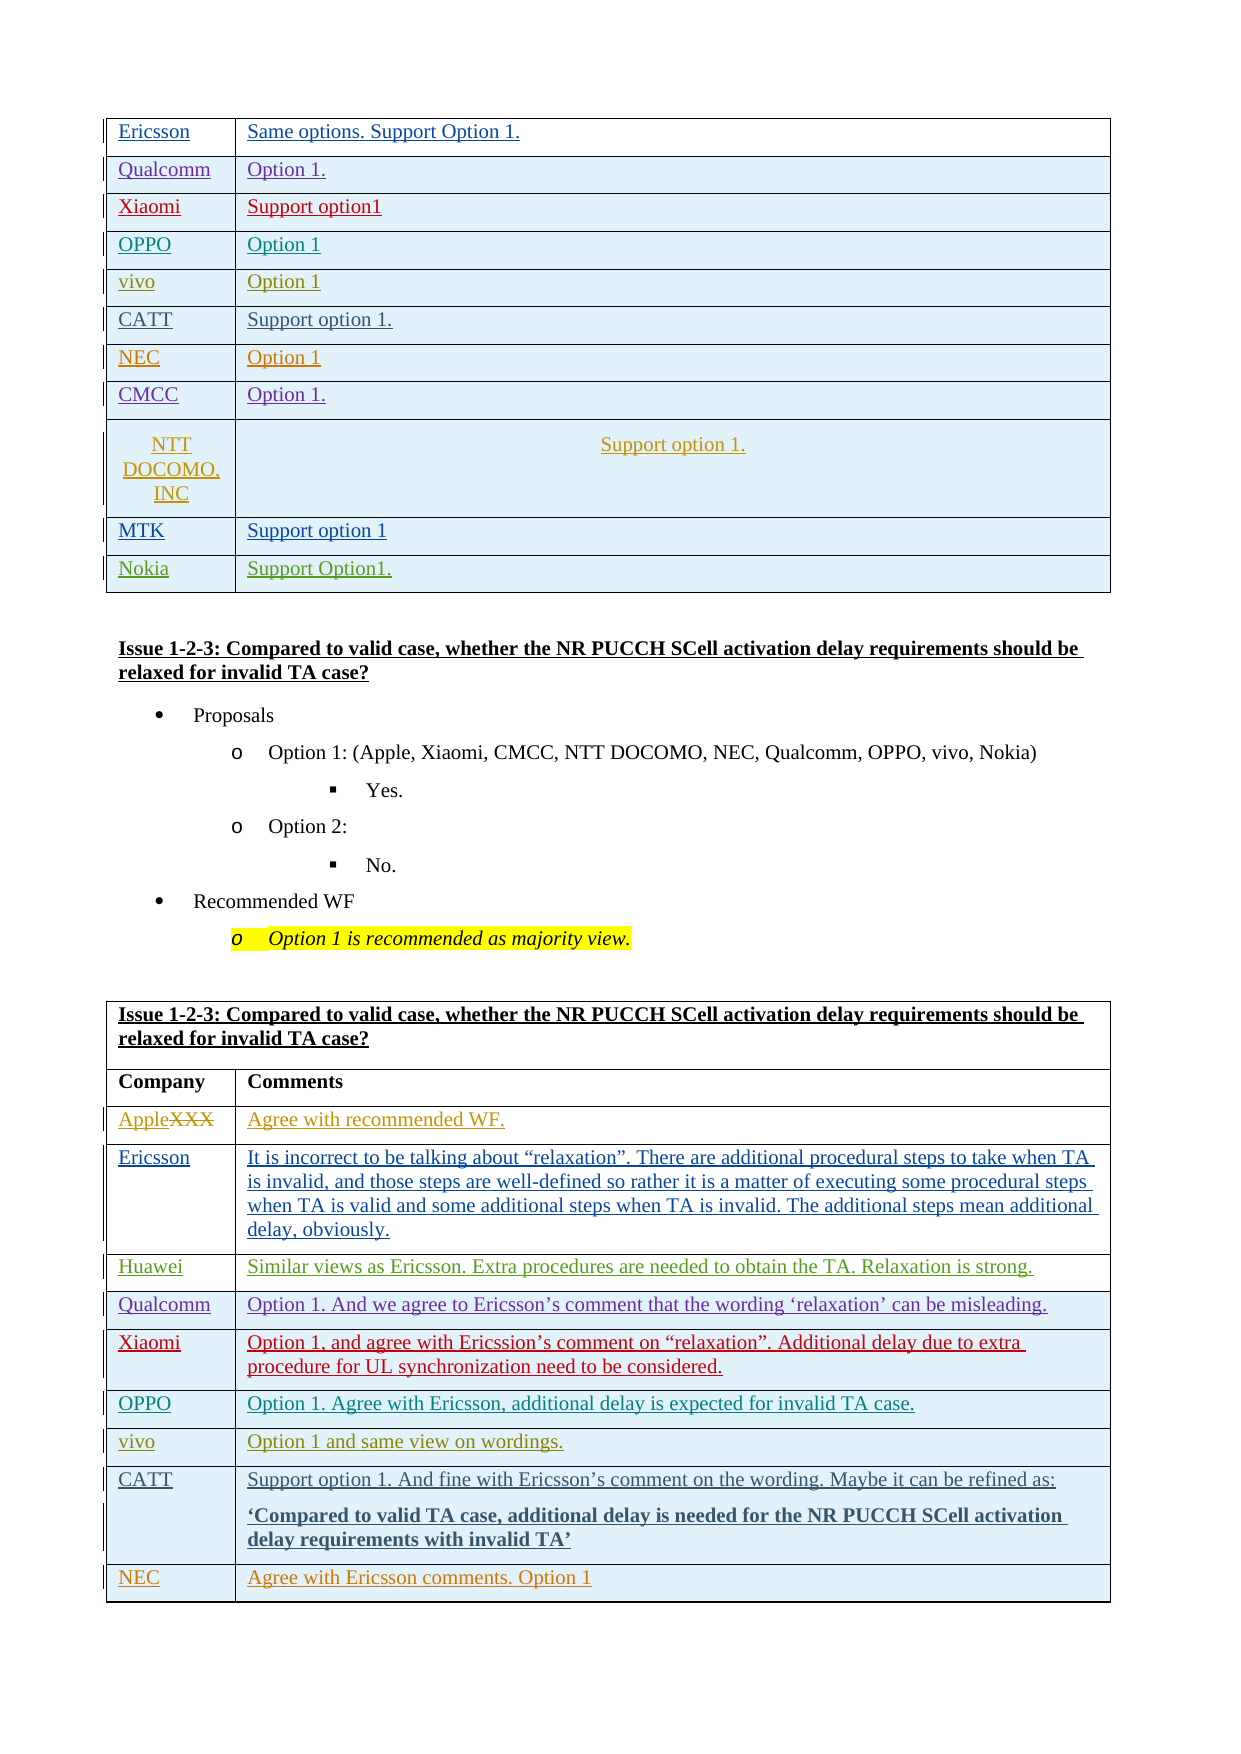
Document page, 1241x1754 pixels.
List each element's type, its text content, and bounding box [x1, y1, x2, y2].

table_cell [107, 1107, 235, 1144]
table_cell [236, 1145, 1110, 1253]
table_cell Comments [236, 1070, 1110, 1106]
table_cell [107, 1255, 235, 1291]
list No. [328, 853, 1122, 877]
text Issue 1-2-3: Compared to valid case, whether the NR PUCCH SCell activation delay requirements should be relaxed for invalid TA case? [118, 636, 1122, 684]
table_cell [236, 1255, 1110, 1291]
list Yes. [328, 778, 1122, 802]
list Option 2: [231, 814, 1122, 840]
table_cell [107, 1145, 235, 1253]
table_cell [236, 119, 1110, 156]
table_header Issue 1-2-3: Compared to valid case, whether the NR PUCCH SCell activation delay requirements should be relaxed for invalid TA case? [107, 1002, 1110, 1068]
table_cell [107, 119, 235, 156]
list Recommended WF [156, 889, 1122, 913]
table_cell Company [107, 1070, 235, 1106]
table_cell [236, 1107, 1110, 1144]
list Proposals [156, 703, 1122, 727]
list Option 1: (Apple, Xiaomi, CMCC, NTT DOCOMO, NEC, Qualcomm, OPPO, vivo, Nokia) [231, 739, 1122, 765]
list Option 1 is recommended as majority view. [268, 926, 1122, 951]
